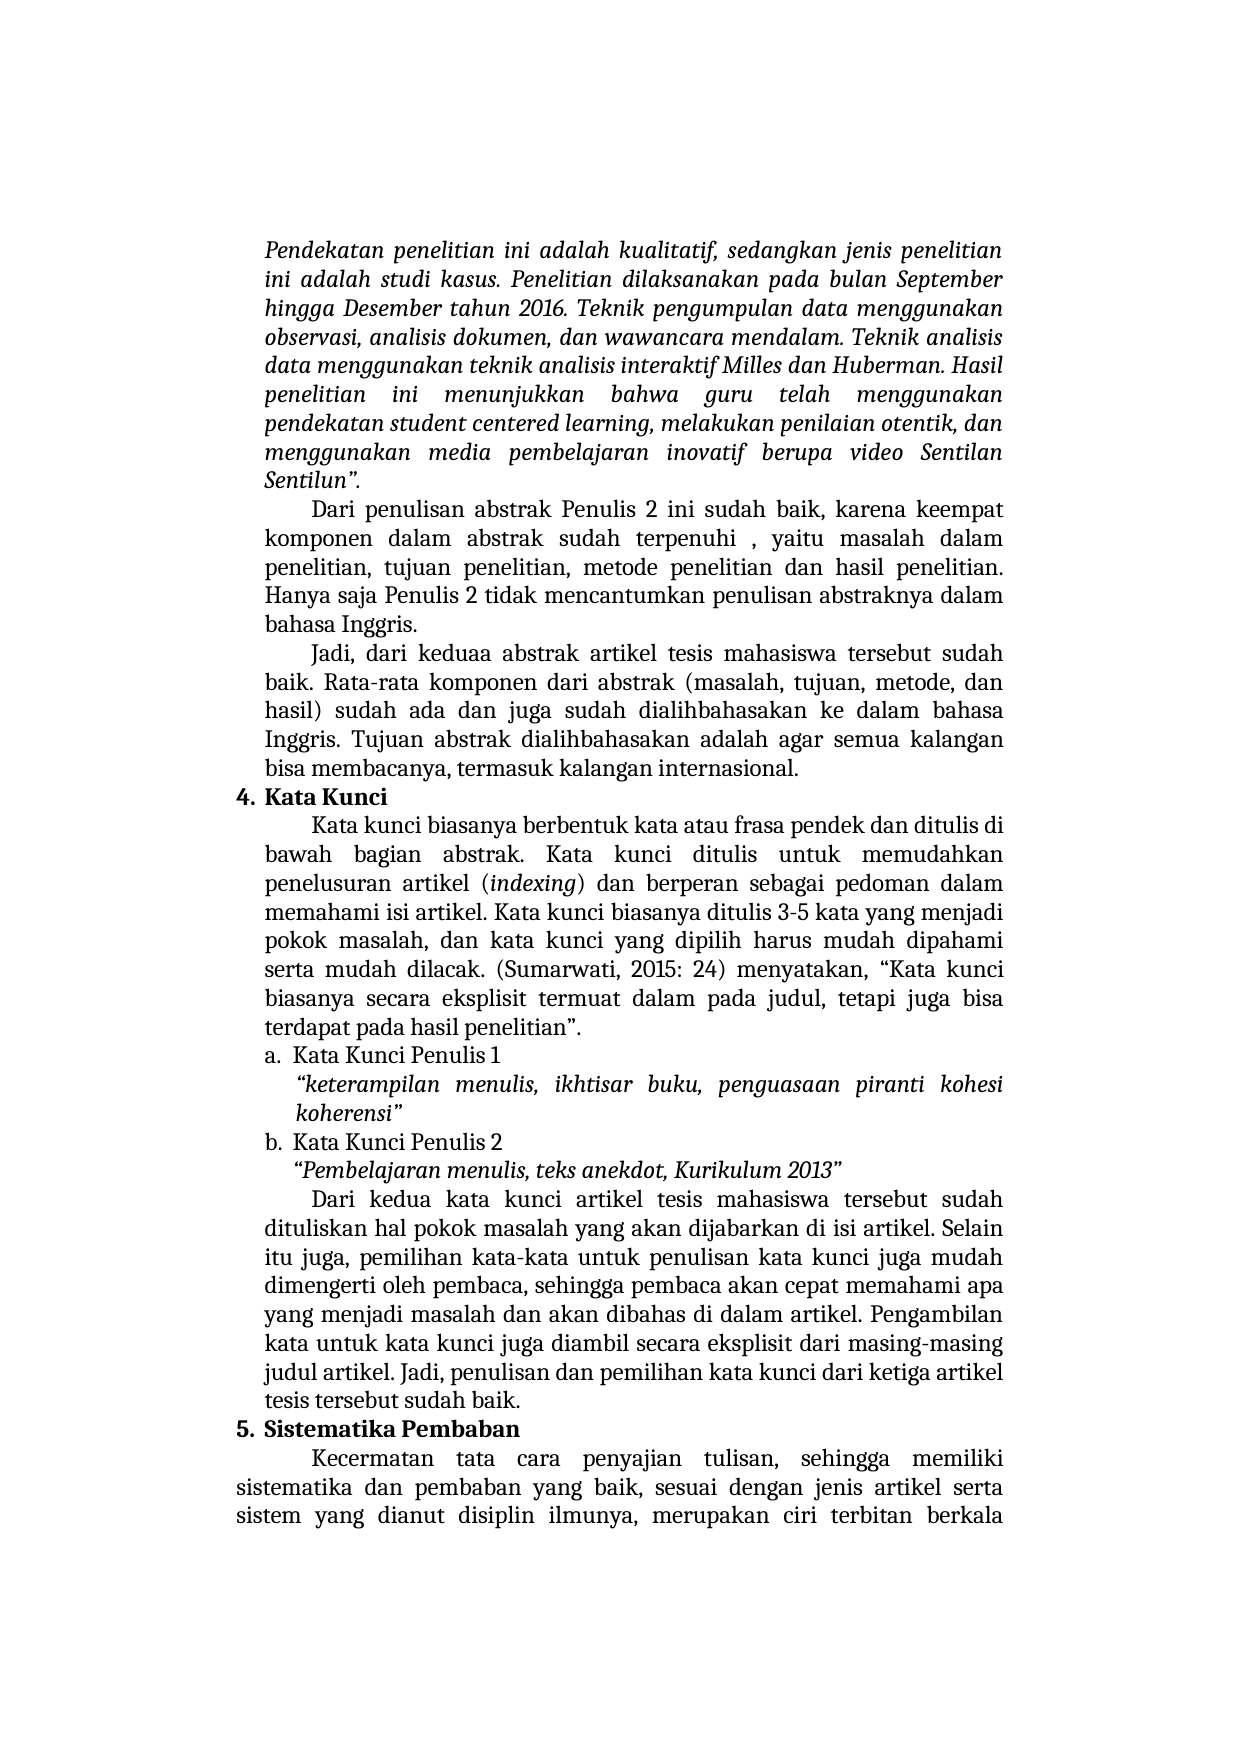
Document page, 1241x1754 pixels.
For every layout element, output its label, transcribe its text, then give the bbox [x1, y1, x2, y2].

text Dari kedua kata kunci artikel tesis mahasiswa tersebut sudah dituliskan hal pokok masalah yang akan dijabarkan di isi artikel. Selain itu juga, pemilihan kata-kata untuk penulisan kata kunci juga mudah dimengerti oleh pembaca, sehingga pembaca akan cepat memahami apa yang menjadi masalah dan akan dibahas di dalam artikel. Pengambilan kata untuk kata kunci juga diambil secara eksplisit dari masing-masing judul artikel. Jadi, penulisan dan pemilihan kata kunci dari ketiga artikel tesis tersebut sudah baik. [264, 1185, 1004, 1415]
list Kata Kunci Penulis 1 [264, 1041, 1004, 1070]
list Kata Kunci [236, 782, 1004, 811]
text “keterampilan menulis, ikhtisar buku, penguasaan piranti kohesi koherensi” [295, 1070, 1004, 1127]
list Sistematika Pembaban [236, 1415, 1004, 1444]
text Jadi, dari keduaa abstrak artikel tesis mahasiswa tersebut sudah baik. Rata-rata komponen dari abstrak (masalah, tujuan, metode, dan hasil) sudah ada dan juga sudah dialihbahasakan ke dalam bahasa Inggris. Tujuan abstrak dialihbahasakan adalah agar semua kalangan bisa membacanya, termasuk kalangan internasional. [264, 639, 1004, 782]
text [264, 236, 1004, 495]
list Kata Kunci Penulis 2 [264, 1127, 1004, 1156]
text Kata kunci biasanya berbentuk kata atau frasa pendek dan ditulis di bawah bagian abstrak. Kata kunci ditulis untuk memudahkan penelusuran artikel (indexing) dan berperan sebagai pedoman dalam memahami isi artikel. Kata kunci biasanya ditulis 3-5 kata yang menjadi pokok masalah, dan kata kunci yang dipilih harus mudah dipahami serta mudah dilacak. (Sumarwati, 2015: 24) menyatakan, “Kata kunci biasanya secara eksplisit termuat dalam pada judul, tetapi juga bisa terdapat pada hasil penelitian”. [264, 811, 1004, 1041]
text “Pembelajaran menulis, teks anekdot, Kurikulum 2013” [292, 1156, 1004, 1185]
text Dari penulisan abstrak Penulis 2 ini sudah baik, karena keempat komponen dalam abstrak sudah terpenuhi , yaitu masalah dalam penelitian, tujuan penelitian, metode penelitian dan hasil penelitian. Hanya saja Penulis 2 tidak mencantumkan penulisan abstraknya dalam bahasa Inggris. [264, 495, 1004, 639]
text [236, 1444, 1004, 1530]
